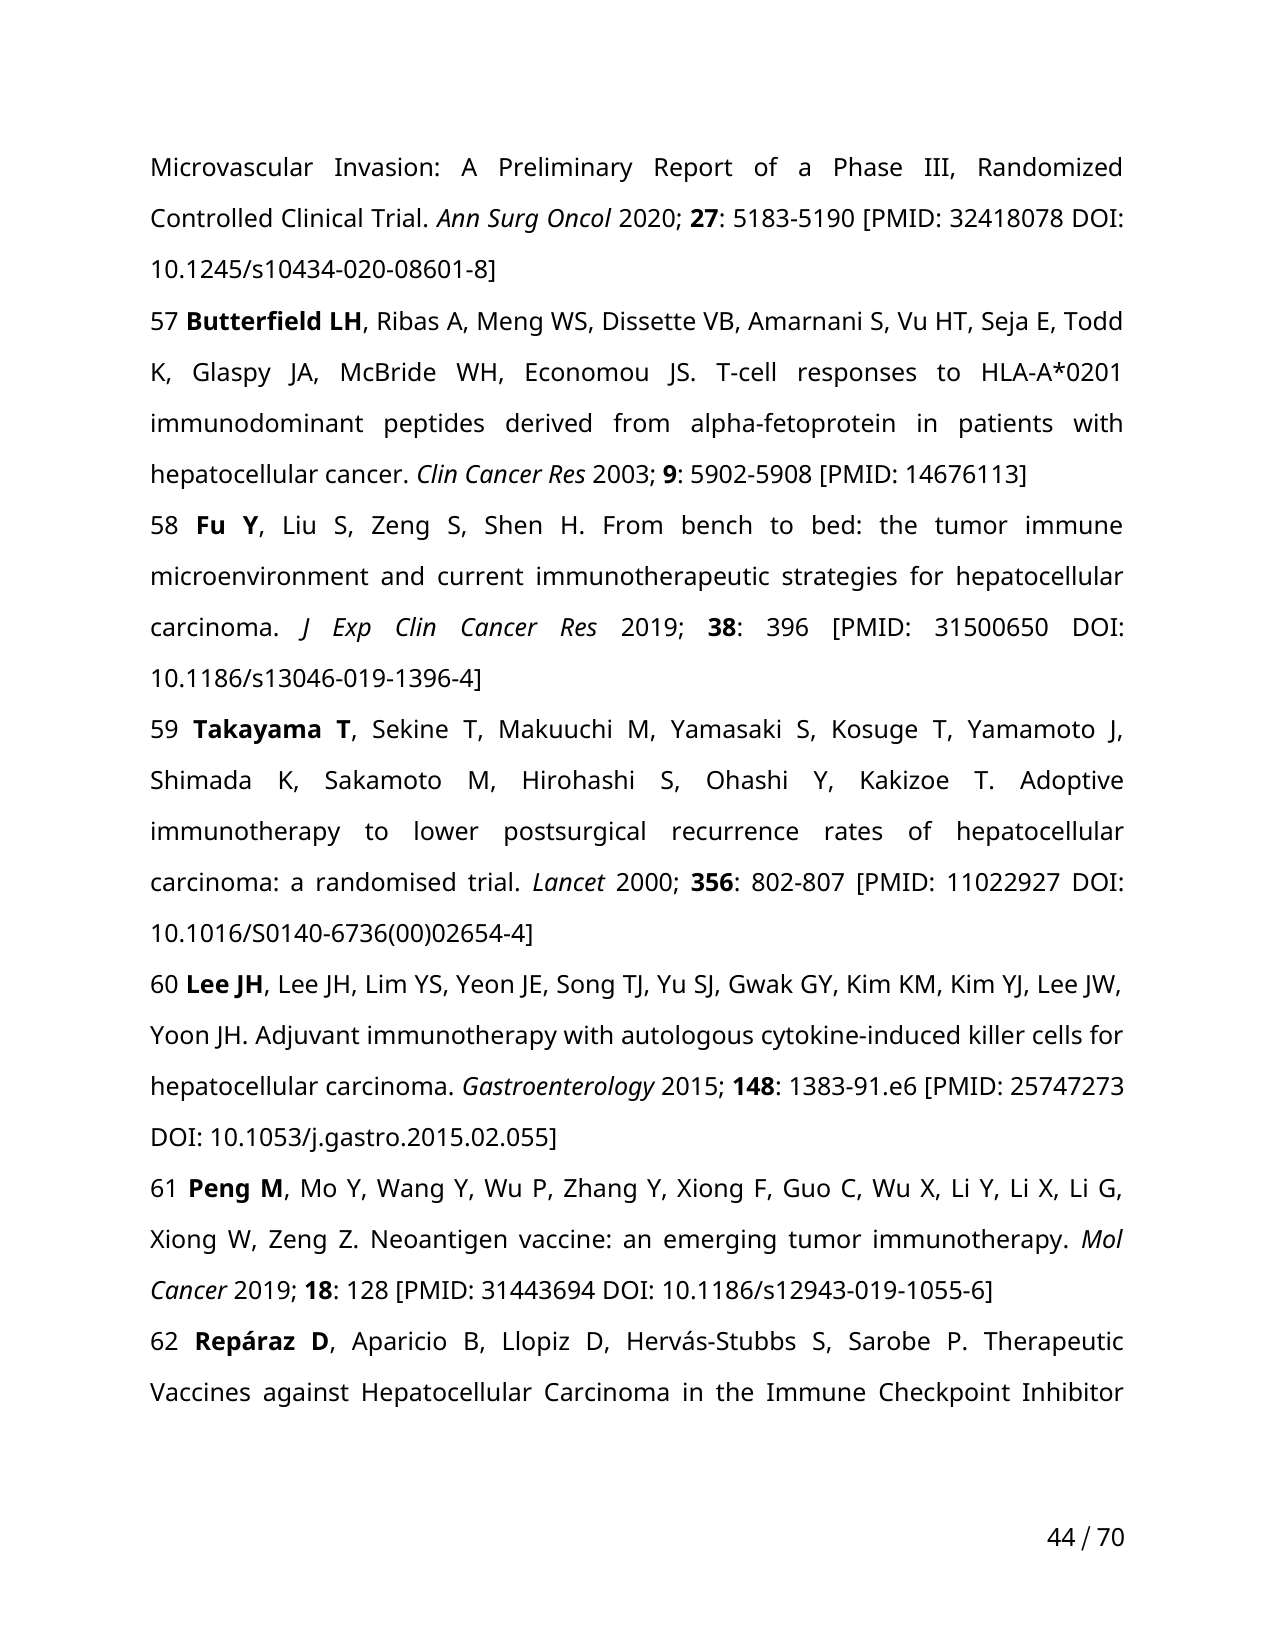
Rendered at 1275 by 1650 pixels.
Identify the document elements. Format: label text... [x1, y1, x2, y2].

text 57 Butterfield LH, Ribas A, Meng WS, Dissette VB, Amarnani S, Vu HT, Seja E, Todd K, Glaspy JA, McBride WH, Economou JS. T-cell responses to HLA-A*0201 immunodominant peptides derived from alpha-fetoprotein in patients with hepatocellular cancer. Clin Cancer Res 2003; 9: 5902-5908 [PMID: 14676113] [150, 303, 1125, 490]
text 61 Peng M, Mo Y, Wang Y, Wu P, Zhang Y, Xiong F, Guo C, Wu X, Li Y, Li X, Li G, Xiong W, Zeng Z. Neoantigen vaccine: an emerging tumor immunotherapy. Mol Cancer 2019; 18: 128 [PMID: 31443694 DOI: 10.1186/s12943-019-1055-6] [150, 1171, 1125, 1307]
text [150, 150, 1125, 286]
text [150, 1324, 1125, 1409]
text 59 Takayama T, Sekine T, Makuuchi M, Yamasaki S, Kosuge T, Yamamoto J, Shimada K, Sakamoto M, Hirohashi S, Ohashi Y, Kakizoe T. Adoptive immunotherapy to lower postsurgical recurrence rates of hepatocellular carcinoma: a randomised trial. Lancet 2000; 356: 802-807 [PMID: 11022927 DOI: 10.1016/S0140-6736(00)02654-4] [150, 711, 1125, 950]
text 58 Fu Y, Liu S, Zeng S, Shen H. From bench to bed: the tumor immune microenvironment and current immunotherapeutic strategies for hepatocellular carcinoma. J Exp Clin Cancer Res 2019; 38: 396 [PMID: 31500650 DOI: 10.1186/s13046-019-1396-4] [150, 507, 1125, 694]
text 60 Lee JH, Lee JH, Lim YS, Yeon JE, Song TJ, Yu SJ, Gwak GY, Kim KM, Kim YJ, Lee JW, Yoon JH. Adjuvant immunotherapy with autologous cytokine-induced killer cells for hepatocellular carcinoma. Gastroenterology 2015; 148: 1383-91.e6 [PMID: 25747273 DOI: 10.1053/j.gastro.2015.02.055] [150, 967, 1125, 1154]
